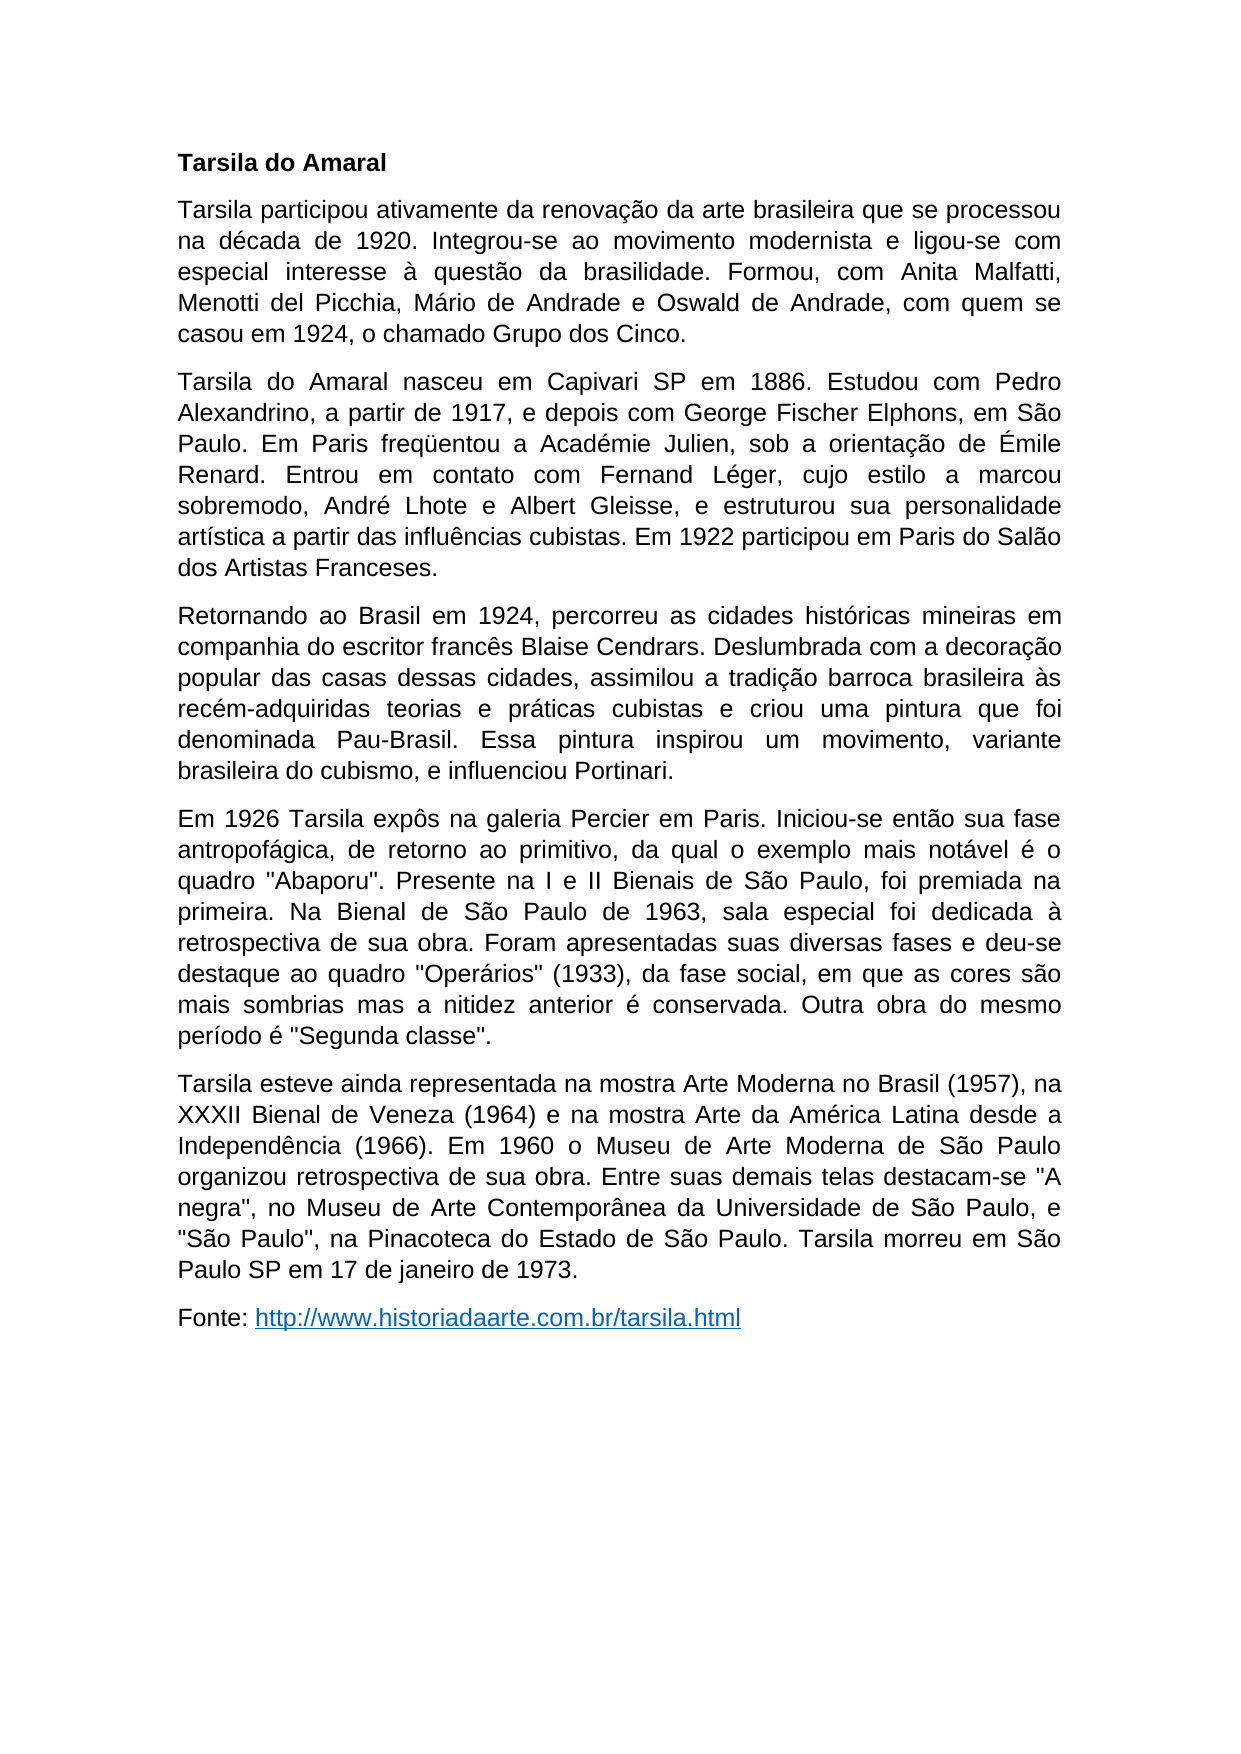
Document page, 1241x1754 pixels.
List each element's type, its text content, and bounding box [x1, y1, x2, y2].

text Tarsila do Amaral nasceu em Capivari SP em 1886. Estudou com Pedro Alexandrino, a partir de 1917, e depois com George Fischer Elphons, em São Paulo. Em Paris freqüentou a Académie Julien, sob a orientação de Émile Renard. Entrou em contato com Fernand Léger, cujo estilo a marcou sobremodo, André Lhote e Albert Gleisse, e estruturou sua personalidade artística a partir das influências cubistas. Em 1922 participou em Paris do Salão dos Artistas Franceses. [177, 367, 1063, 582]
text Em 1926 Tarsila expôs na galeria Percier em Paris. Iniciou-se então sua fase antropofágica, de retorno ao primitivo, da qual o exemplo mais notável é o quadro "Abaporu". Presente na I e II Bienais de São Paulo, foi premiada na primeira. Na Bienal de São Paulo de 1963, sala especial foi dedicada à retrospectiva de sua obra. Foram apresentadas suas diversas fases e deu-se destaque ao quadro "Operários" (1933), da fase social, em que as cores são mais sombrias mas a nitidez anterior é conservada. Outra obra do mesmo período é "Segunda classe". [177, 804, 1063, 1050]
text Retornando ao Brasil em 1924, percorreu as cidades históricas mineiras em companhia do escritor francês Blaise Cendrars. Deslumbrada com a decoração popular das casas dessas cidades, assimilou a tradição barroca brasileira às recém-adquiridas teorias e práticas cubistas e criou uma pintura que foi denominada Pau-Brasil. Essa pintura inspirou um movimento, variante brasileira do cubismo, e influenciou Portinari. [177, 601, 1063, 785]
text Tarsila participou ativamente da renovação da arte brasileira que se processou na década de 1920. Integrou-se ao movimento modernista e ligou-se com especial interesse à questão da brasilidade. Formou, com Anita Malfatti, Menotti del Picchia, Mário de Andrade e Oswald de Andrade, com quem se casou em 1924, o chamado Grupo dos Cinco. [177, 195, 1063, 348]
text Tarsila do Amaral [177, 148, 1063, 176]
text Tarsila esteve ainda representada na mostra Arte Moderna no Brasil (1957), na XXXII Bienal de Veneza (1964) e na mostra Arte da América Latina desde a Independência (1966). Em 1960 o Museu de Arte Moderna de São Paulo organizou retrospectiva de sua obra. Entre suas demais telas destacam-se "A negra", no Museu de Arte Contemporânea da Universidade de São Paulo, e "São Paulo", na Pinacoteca do Estado de São Paulo. Tarsila morreu em São Paulo SP em 17 de janeiro de 1973. [177, 1069, 1063, 1284]
text Fonte: http://www.historiadaarte.com.br/tarsila.html [177, 1303, 1063, 1332]
